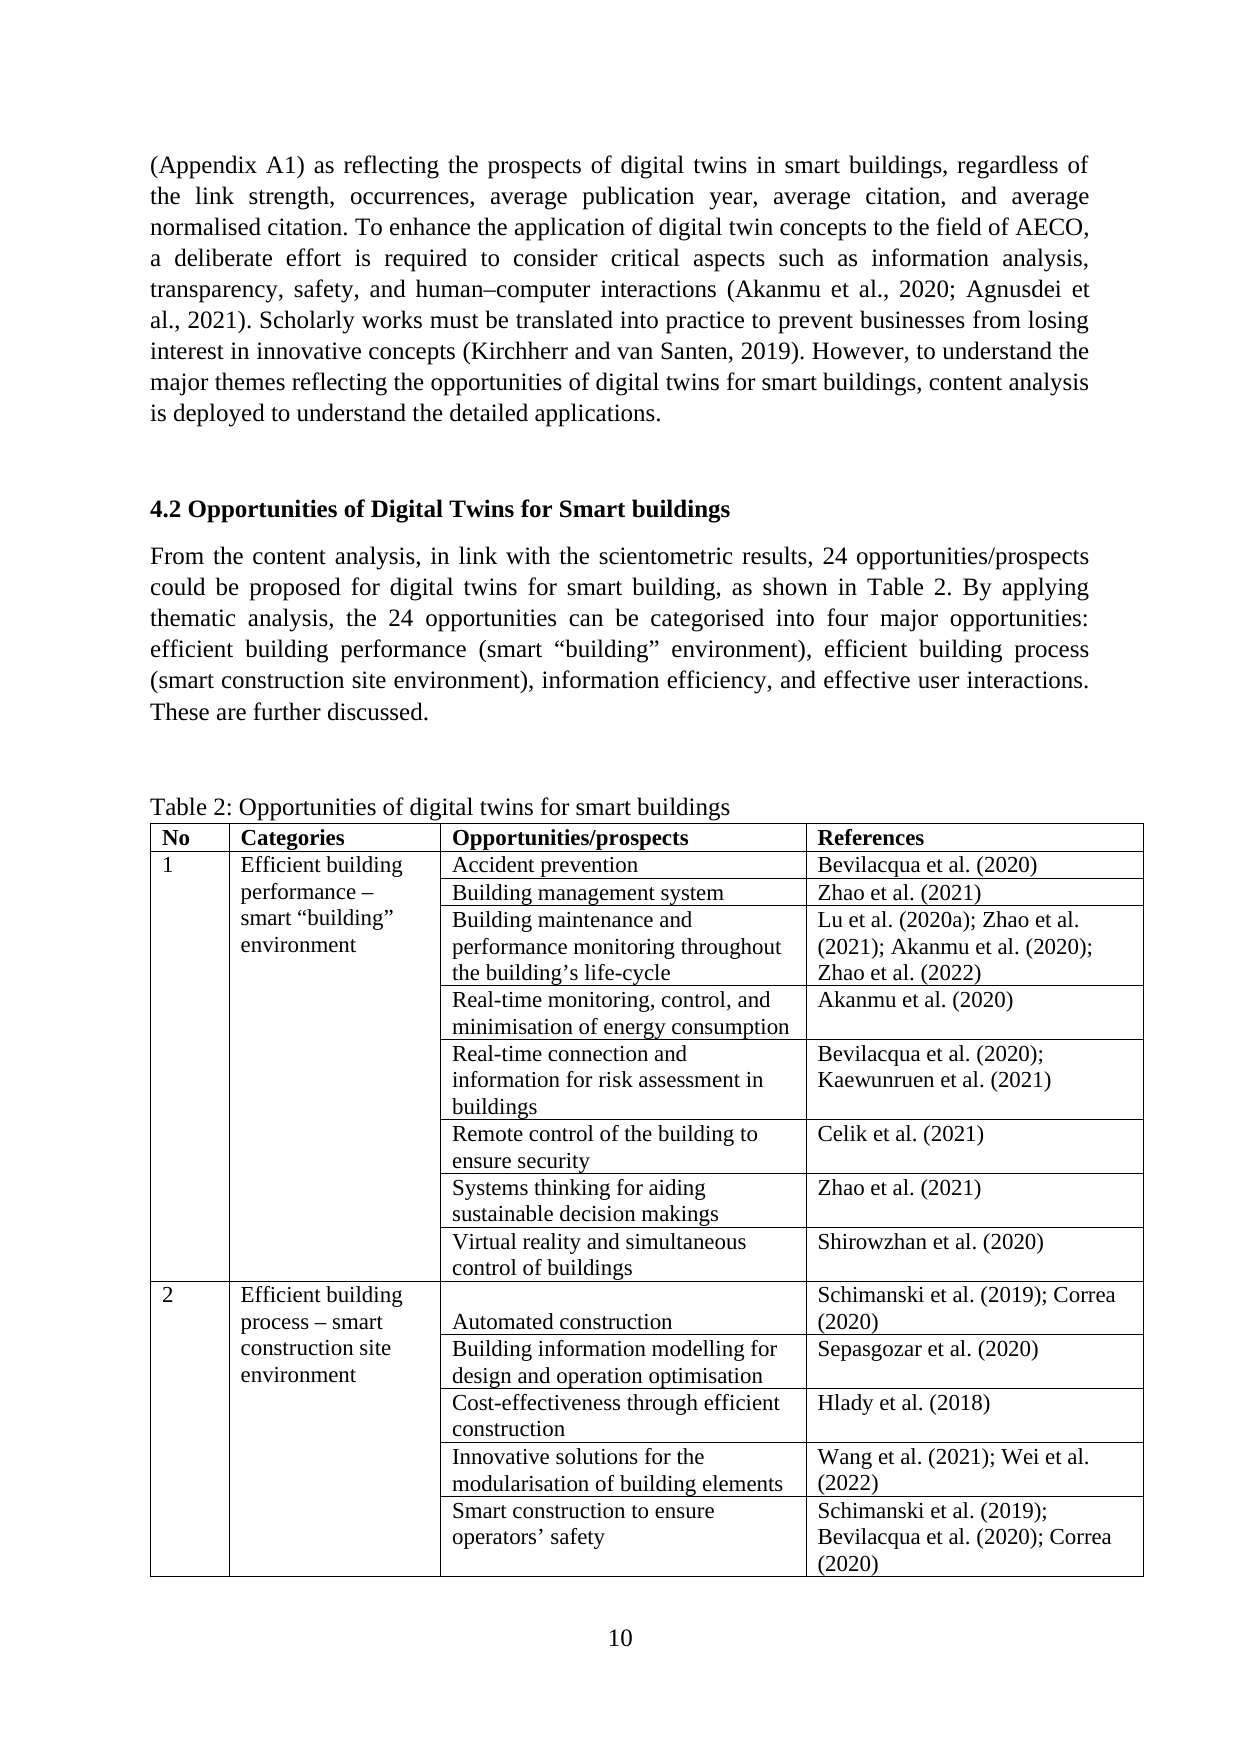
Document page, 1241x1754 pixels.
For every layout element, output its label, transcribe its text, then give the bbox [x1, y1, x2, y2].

table_cell 1 [151, 852, 229, 1281]
table_cell Shirowzhan et al. (2020) [807, 1228, 1143, 1281]
table_cell Lu et al. (2020a); Zhao et al. (2021); Akanmu et al. (2020); Zhao et al. (2022) [807, 906, 1143, 985]
table_cell Systems thinking for aiding sustainable decision makings [441, 1174, 806, 1227]
table_cell Building information modelling for design and operation optimisation [441, 1335, 806, 1388]
table_cell Virtual reality and simultaneous control of buildings [441, 1228, 806, 1281]
table_cell Innovative solutions for the modularisation of building elements [441, 1443, 806, 1496]
text From the content analysis, in link with the scientometric results, 24 opportunities/prospects could be proposed for digital twins for smart building, as shown in Table 2. By applying thematic analysis, the 24 opportunities can be categorised into four major opportunities: efficient building performance (smart “building” environment), efficient building process (smart construction site environment), information efficiency, and effective user interactions. These are further discussed. [150, 541, 1090, 725]
table_cell Building maintenance and performance monitoring throughout the building’s life-cycle [441, 906, 806, 985]
table_cell Accident prevention [441, 852, 806, 878]
table_cell Zhao et al. (2021) [807, 1174, 1143, 1227]
table_cell 2 [151, 1282, 229, 1576]
table_cell Real-time connection and information for risk assessment in buildings [441, 1040, 806, 1119]
table_cell Bevilacqua et al. (2020) [807, 852, 1143, 878]
table_cell Bevilacqua et al. (2020); Kaewunruen et al. (2021) [807, 1040, 1143, 1119]
text 4.2 Opportunities of Digital Twins for Smart buildings [150, 494, 1090, 522]
text Table 2: Opportunities of digital twins for smart buildings [150, 792, 1090, 821]
table_cell Efficient building process – smart construction site environment [230, 1282, 440, 1576]
table_cell Schimanski et al. (2019); Bevilacqua et al. (2020); Correa (2020) [807, 1497, 1143, 1576]
table_cell Sepasgozar et al. (2020) [807, 1335, 1143, 1388]
table_header Categories [230, 824, 440, 851]
table_header No [151, 824, 229, 851]
table_cell Wang et al. (2021); Wei et al. (2022) [807, 1443, 1143, 1496]
table_cell Real-time monitoring, control, and minimisation of energy consumption [441, 986, 806, 1039]
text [150, 150, 1090, 427]
table_cell Automated construction [441, 1282, 806, 1334]
table_header References [807, 824, 1143, 851]
table_cell Remote control of the building to ensure security [441, 1120, 806, 1173]
table_cell Schimanski et al. (2019); Correa (2020) [807, 1282, 1143, 1334]
table_cell Hlady et al. (2018) [807, 1389, 1143, 1442]
table_cell Celik et al. (2021) [807, 1120, 1143, 1173]
table_cell Building management system [441, 879, 806, 905]
table_cell Zhao et al. (2021) [807, 879, 1143, 905]
table_cell Smart construction to ensure operators’ safety [441, 1497, 806, 1576]
table_header Opportunities/prospects [441, 824, 806, 851]
table_cell Akanmu et al. (2020) [807, 986, 1143, 1039]
table_cell Efficient building performance – smart “building” environment [230, 852, 440, 1281]
table_cell Cost-effectiveness through efficient construction [441, 1389, 806, 1442]
